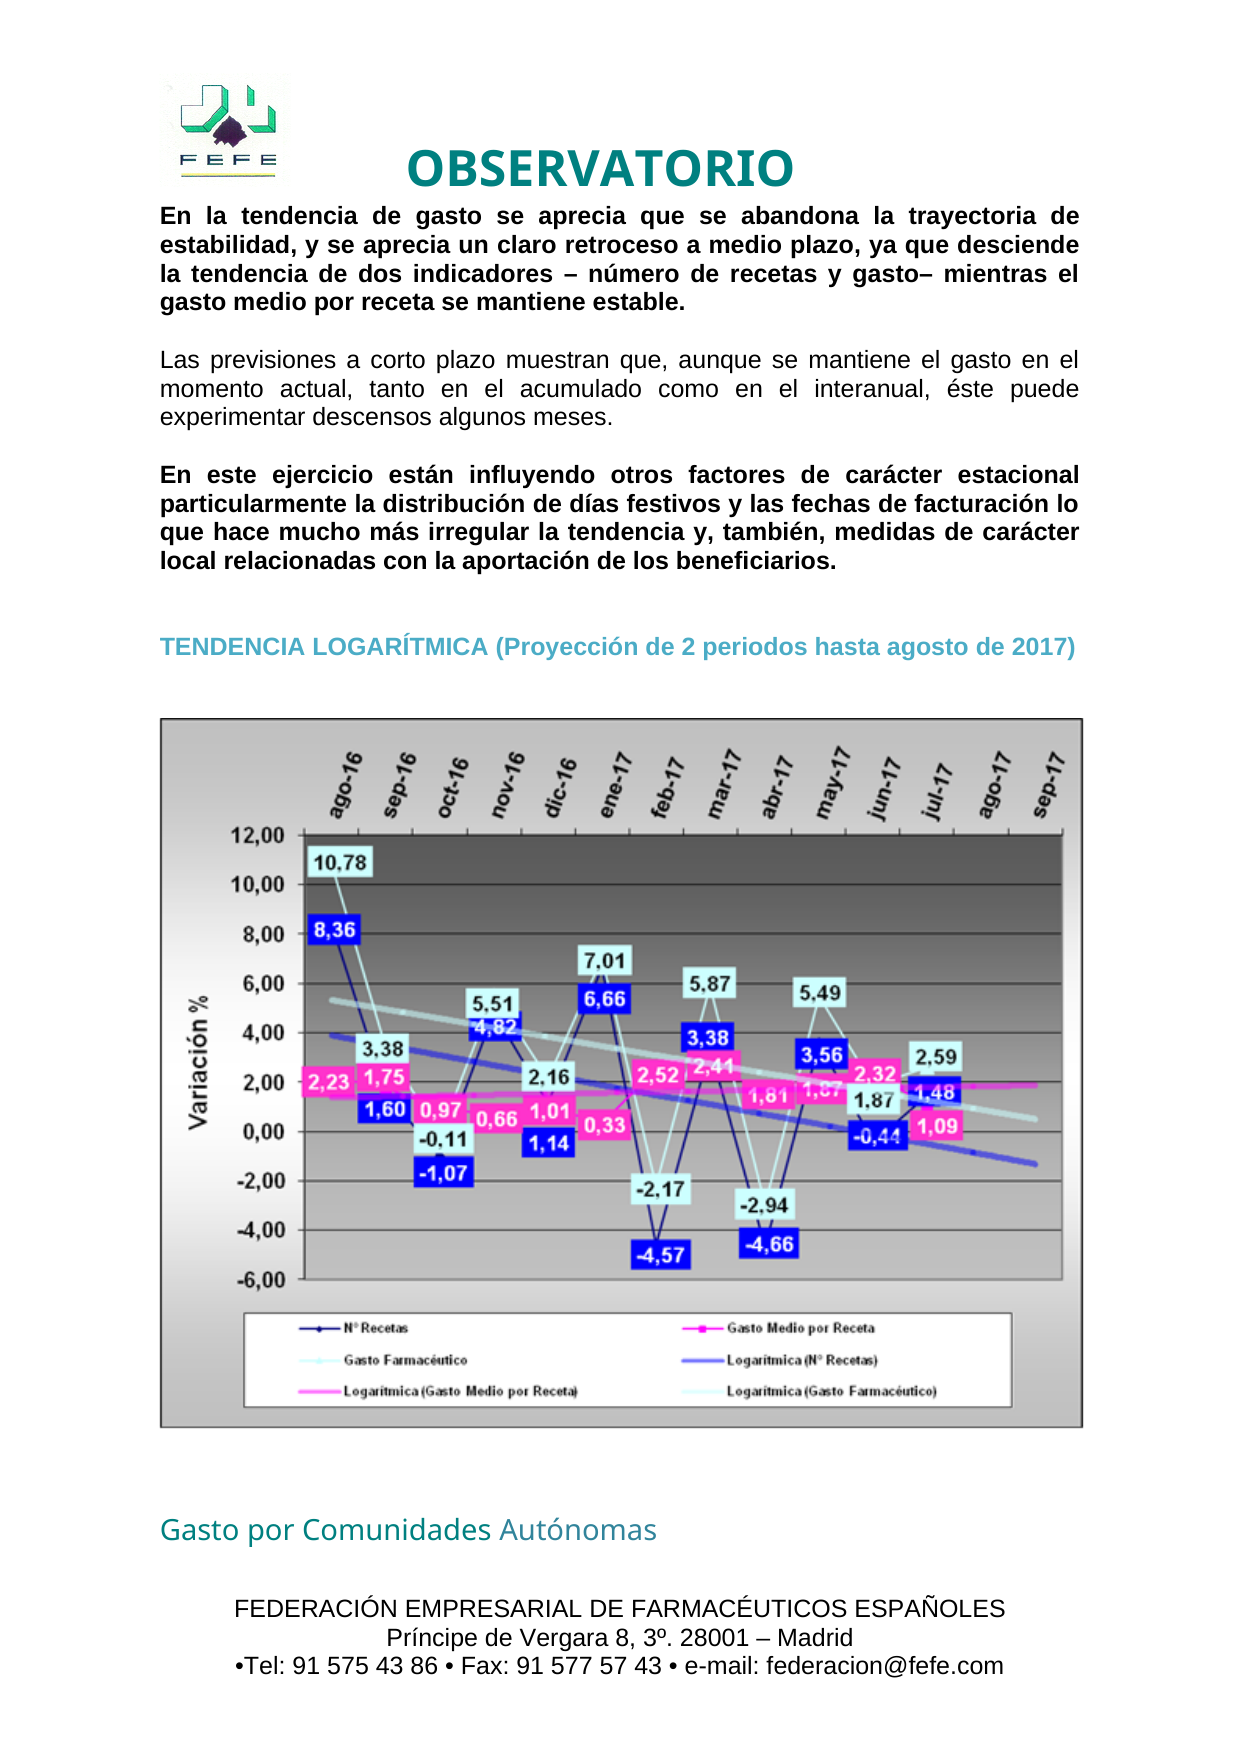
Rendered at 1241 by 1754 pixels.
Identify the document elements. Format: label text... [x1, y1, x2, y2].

picture [159, 73, 291, 187]
text En este ejercicio están influyendo otros factores de carácter estacional particularmente la distribución de días festivos y las fechas de facturación lo que hace mucho más irregular la tendencia y, también, medidas de carácter local relacionadas con la aportación de los beneficiarios. [159, 460, 1081, 575]
text En la tendencia de gasto se aprecia que se abandona la trayectoria de estabilidad, y se aprecia un claro retroceso a medio plazo, ya que desciende la tendencia de dos indicadores – número de recetas y gasto– mientras el gasto medio por receta se mantiene estable. [159, 201, 1081, 316]
text Gasto por Comunidades Autónomas [159, 1509, 1081, 1548]
text Las previsiones a corto plazo muestran que, aunque se mantiene el gasto en el momento actual, tanto en el acumulado como en el interanual, éste puede experimentar descensos algunos meses. [159, 345, 1081, 431]
picture [159, 718, 1085, 1430]
text TENDENCIA LOGARÍTMICA (Proyección de 2 periodos hasta agosto de 2017) [159, 632, 1081, 661]
